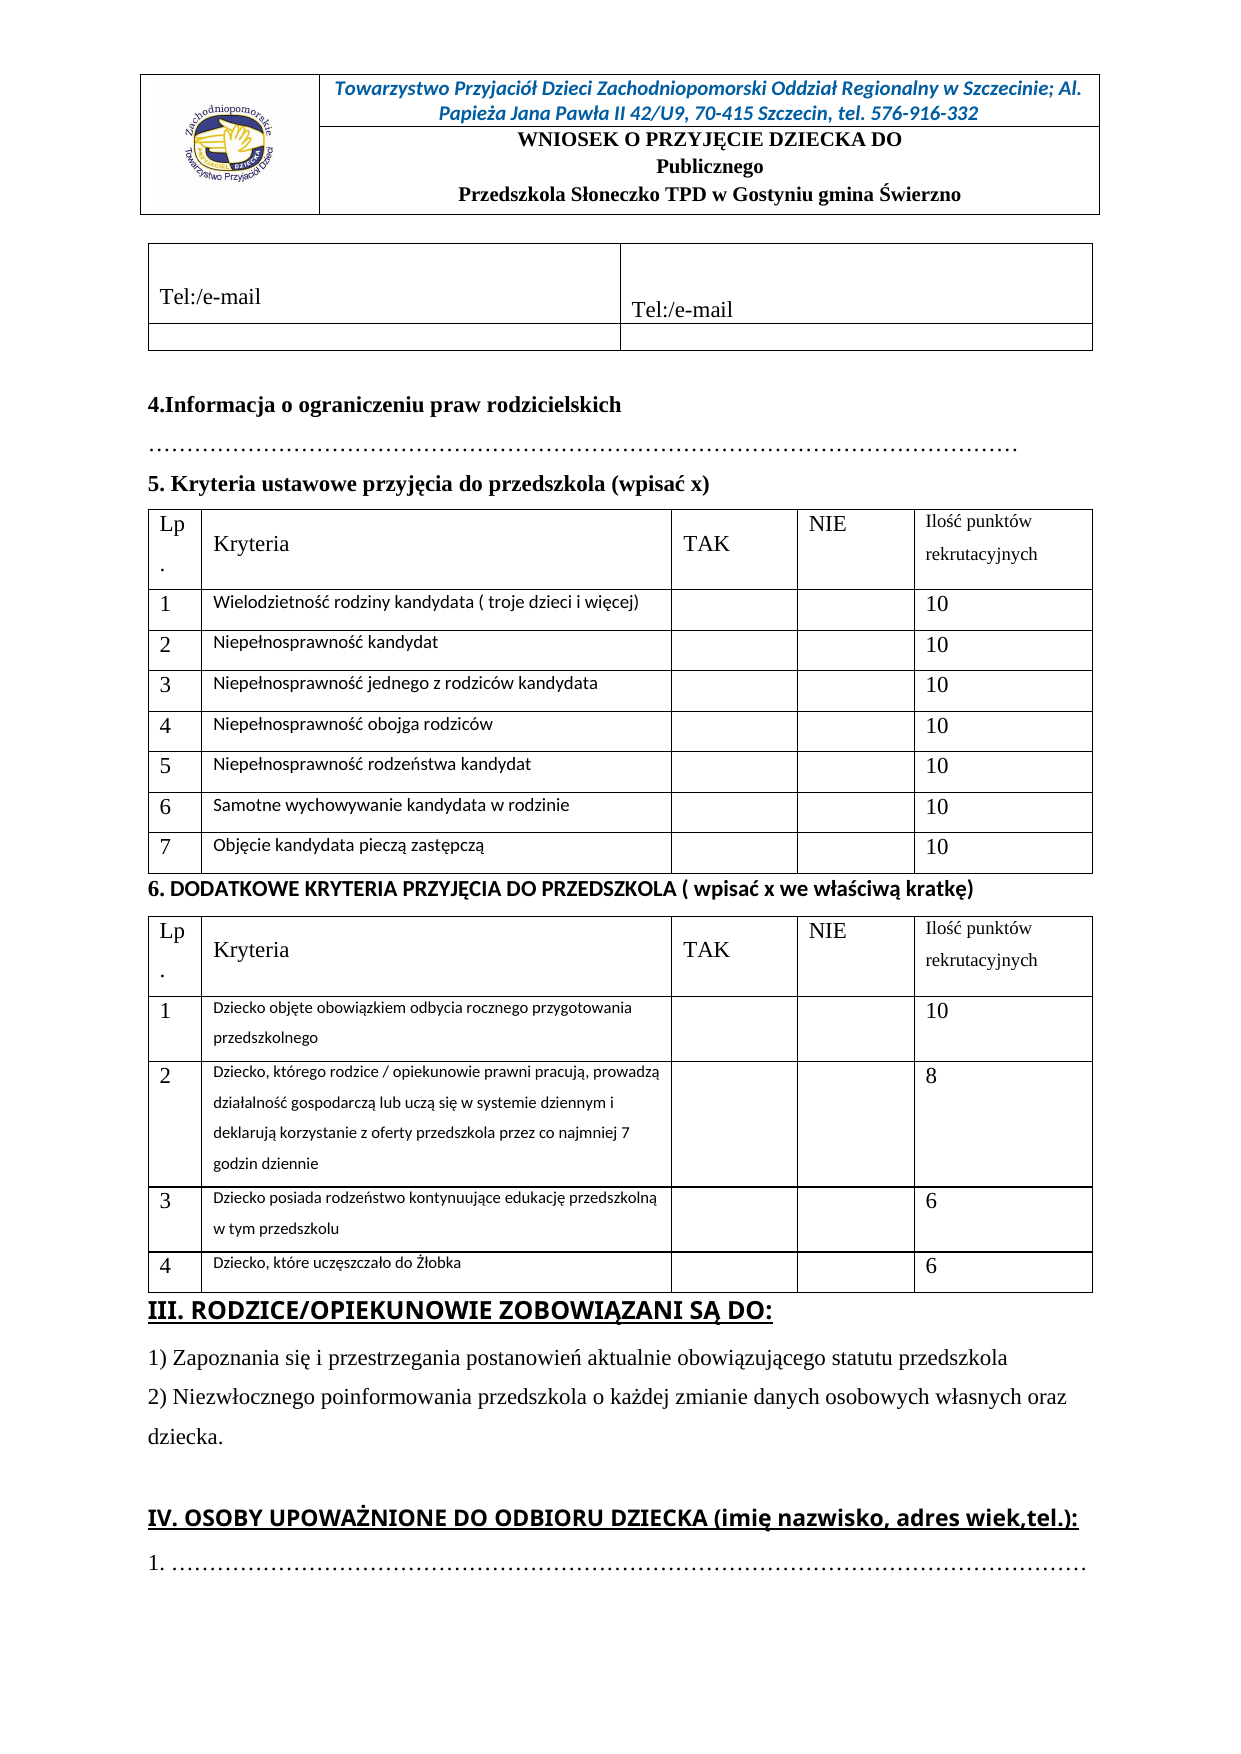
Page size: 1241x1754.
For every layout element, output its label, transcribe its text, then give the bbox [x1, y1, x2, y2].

table_cell [672, 631, 797, 670]
table_header Lp. [149, 917, 201, 996]
table_cell 10 [915, 671, 1092, 711]
table_header NIE [798, 917, 914, 996]
table_cell 4 [149, 712, 201, 751]
table_header Ilość punktów rekrutacyjnych [915, 917, 1092, 996]
table_cell 5 [149, 752, 201, 792]
table_cell Niepełnosprawność jednego z rodziców kandydata [202, 671, 671, 711]
text 4.Informacja o ograniczeniu praw rodzicielskich [148, 391, 1093, 417]
table_cell [149, 324, 620, 350]
table_cell [672, 997, 797, 1061]
table_cell 3 [149, 1188, 201, 1251]
table_cell [798, 833, 914, 873]
table_cell [798, 793, 914, 832]
table_cell [672, 1253, 797, 1292]
table_cell Dziecko, które uczęszczało do Żłobka [202, 1253, 671, 1292]
table_header Lp. [149, 510, 201, 589]
table_cell Dziecko objęte obowiązkiem odbycia rocznego przygotowania przedszkolnego [202, 997, 671, 1061]
table_cell 10 [915, 712, 1092, 751]
table_cell [798, 1188, 914, 1251]
table_cell 6 [915, 1253, 1092, 1292]
table_cell Niepełnosprawność obojga rodziców [202, 712, 671, 751]
table_cell Dziecko posiada rodzeństwo kontynuujące edukację przedszkolną w tym przedszkolu [202, 1188, 671, 1251]
table_cell [798, 752, 914, 792]
table_cell [672, 793, 797, 832]
table_cell [672, 1062, 797, 1186]
table_cell Wielodzietność rodziny kandydata ( troje dzieci i więcej) [202, 590, 671, 630]
table_cell [798, 997, 914, 1061]
table_cell [798, 712, 914, 751]
table_cell Objęcie kandydata pieczą zastępczą [202, 833, 671, 873]
table_cell [798, 1062, 914, 1186]
text 2) Niezwłocznego poinformowania przedszkola o każdej zmianie danych osobowych własnych oraz [148, 1383, 1093, 1410]
text 1) Zapoznania się i przestrzegania postanowień aktualnie obowiązującego statutu przedszkola [148, 1344, 1093, 1370]
table_cell Dziecko, którego rodzice / opiekunowie prawni pracują, prowadzą działalność gospodarczą lub uczą się w systemie dziennym i deklarują korzystanie z oferty przedszkola przez co najmniej 7 godzin dziennie [202, 1062, 671, 1186]
table_cell Samotne wychowywanie kandydata w rodzinie [202, 793, 671, 832]
table_cell 1 [149, 590, 201, 630]
text 6. DODATKOWE KRYTERIA PRZYJĘCIA DO PRZEDSZKOLA ( wpisać x we właściwą kratkę) [148, 874, 1093, 902]
table_cell 10 [915, 793, 1092, 832]
table_cell 10 [915, 590, 1092, 630]
table_cell [672, 752, 797, 792]
table_cell [672, 833, 797, 873]
table_cell [798, 671, 914, 711]
table_cell 6 [149, 793, 201, 832]
table_cell 3. Adres zamieszkania Tel:/e-mail [621, 244, 1092, 323]
table_cell 2 [149, 1062, 201, 1186]
text dziecka. [148, 1423, 1093, 1449]
table_header Kryteria [202, 510, 671, 589]
table_header Kryteria [202, 917, 671, 996]
table_header NIE [798, 510, 914, 589]
table_cell Niepełnosprawność rodzeństwa kandydat [202, 752, 671, 792]
picture [153, 82, 307, 206]
table_cell 3 [149, 671, 201, 711]
table_cell [672, 1188, 797, 1251]
table_header Ilość punktów rekrutacyjnych [915, 510, 1092, 589]
text IV. OSOBY UPOWAŻNIONE DO ODBIORU DZIECKA (imię nazwisko, adres wiek,tel.): [148, 1502, 1093, 1533]
table_cell [621, 324, 1092, 350]
table_cell [798, 1253, 914, 1292]
table_header TAK [672, 510, 797, 589]
text 5. Kryteria ustawowe przyjęcia do przedszkola (wpisać x) [148, 470, 1093, 496]
text 1. ………………………………………………………………………………………………………… [148, 1549, 1093, 1575]
table_cell 4 [149, 1253, 201, 1292]
table_cell 3. Adres zamieszkania Tel:/e-mail [149, 244, 620, 323]
table_cell 1 [149, 997, 201, 1061]
text …………………………………………………………………………………………………… [148, 430, 1093, 457]
table_header TAK [672, 917, 797, 996]
table_cell 8 [915, 1062, 1092, 1186]
table_cell [672, 590, 797, 630]
table_cell 6 [915, 1188, 1092, 1251]
table_cell 2 [149, 631, 201, 670]
table_cell [672, 712, 797, 751]
table_cell 7 [149, 833, 201, 873]
table_cell 10 [915, 997, 1092, 1061]
table_cell [672, 671, 797, 711]
table_cell 10 [915, 752, 1092, 792]
table_cell 10 [915, 833, 1092, 873]
table_cell [798, 631, 914, 670]
text III. RODZICE/OPIEKUNOWIE ZOBOWIĄZANI SĄ DO: [148, 1293, 1093, 1327]
table_cell Niepełnosprawność kandydat [202, 631, 671, 670]
table_cell [798, 590, 914, 630]
table_cell 10 [915, 631, 1092, 670]
